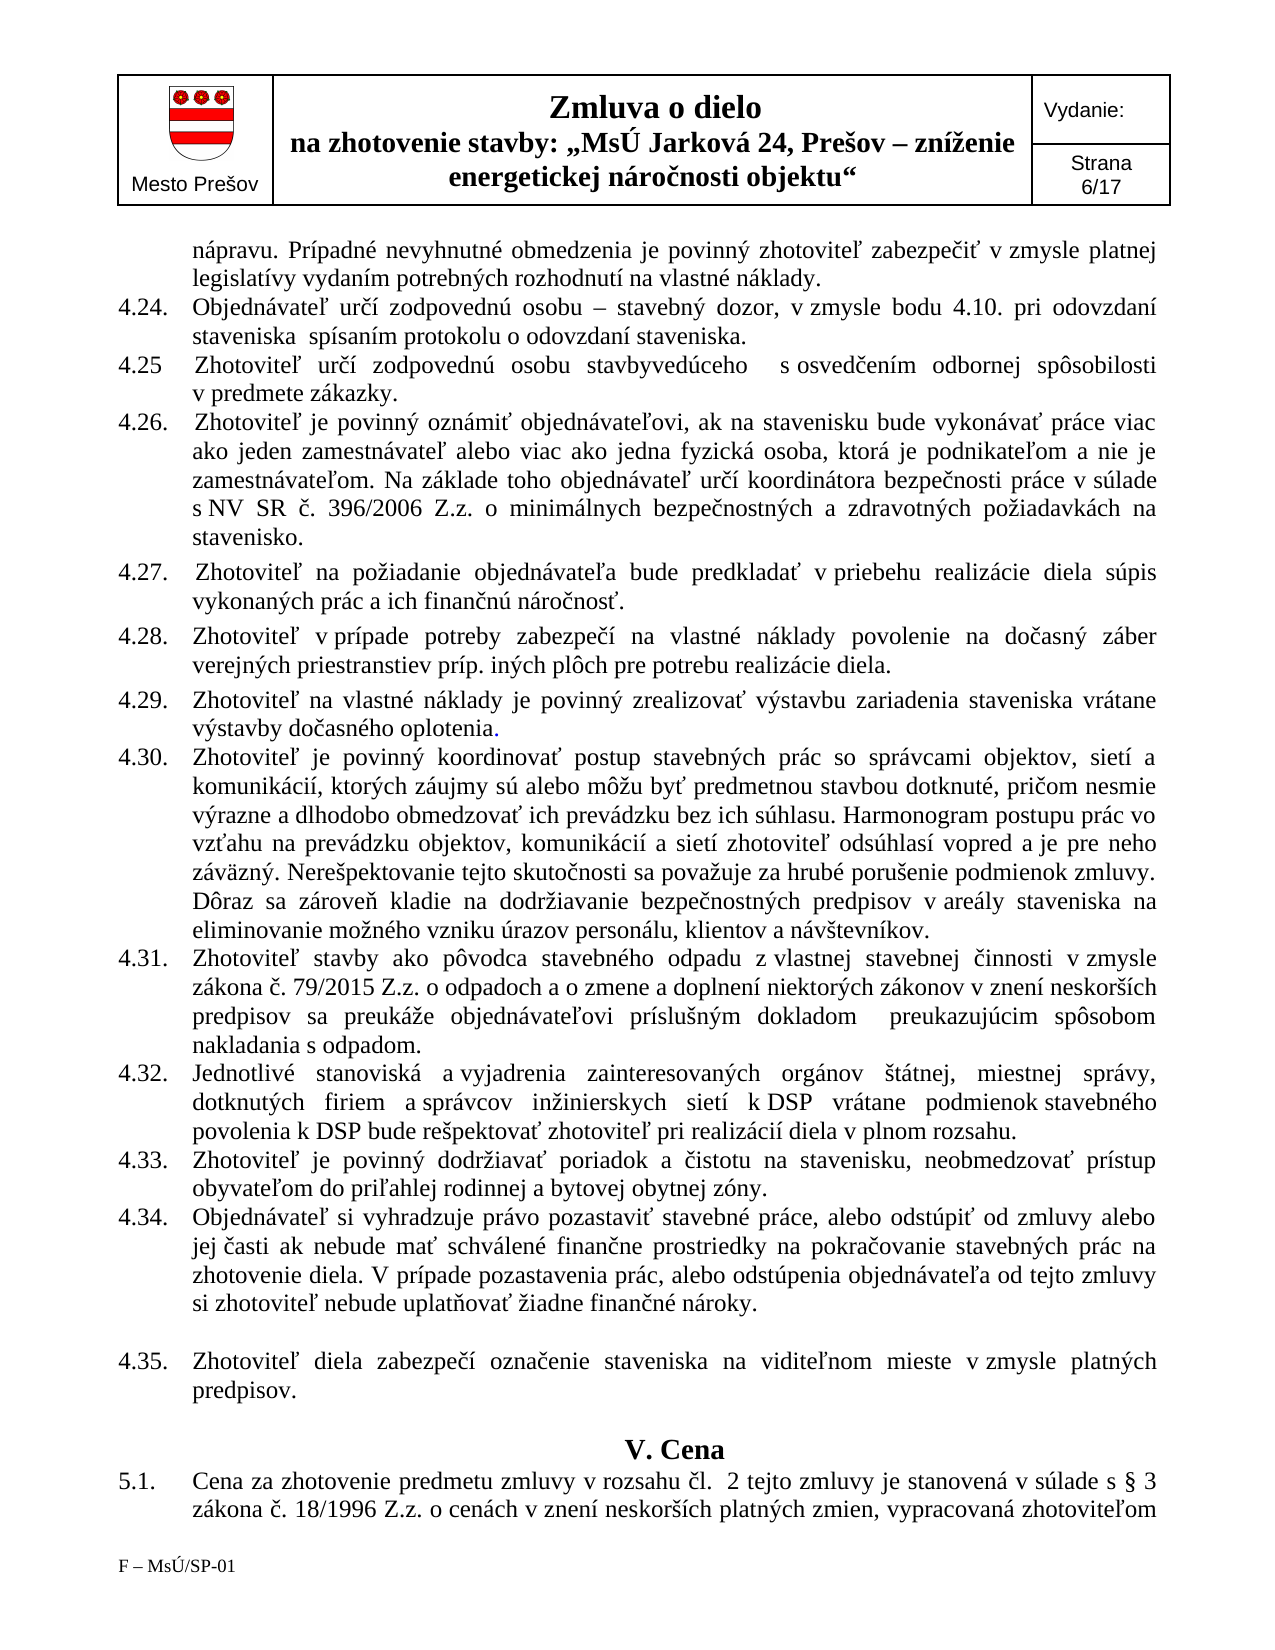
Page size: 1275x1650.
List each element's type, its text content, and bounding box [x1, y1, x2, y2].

text 4.34. Objednávateľ si vyhradzuje právo pozastaviť stavebné práce, alebo odstúpiť od zmluvy alebo jej časti ak nebude mať schválené finančne prostriedky na pokračovanie stavebných prác na zhotovenie diela. V prípade pozastavenia prác, alebo odstúpenia objednávateľa od tejto zmluvy si zhotoviteľ nebude uplatňovať žiadne finančné nároky. [118, 1202, 1157, 1317]
text 4.27. Zhotoviteľ na požiadanie objednávateľa bude predkladať v priebehu realizácie diela súpis vykonaných prác a ich finančnú náročnosť. [118, 557, 1157, 615]
text 4.31. Zhotoviteľ stavby ako pôvodca stavebného odpadu z vlastnej stavebnej činnosti v zmysle zákona č. 79/2015 Z.z. o odpadoch a o zmene a doplnení niektorých zákonov v znení neskorších predpisov sa preukáže objednávateľovi príslušným dokladom preukazujúcim spôsobom nakladania s odpadom. [118, 943, 1157, 1058]
text 4.33. Zhotoviteľ je povinný dodržiavať poriadok a čistotu na stavenisku, neobmedzovať prístup obyvateľom do priľahlej rodinnej a bytovej obytnej zóny. [118, 1145, 1157, 1202]
text 4.30. Zhotoviteľ je povinný koordinovať postup stavebných prác so správcami objektov, sietí a komunikácií, ktorých záujmy sú alebo môžu byť predmetnou stavbou dotknuté, pričom nesmie výrazne a dlhodobo obmedzovať ich prevádzku bez ich súhlasu. Harmonogram postupu prác vo vzťahu na prevádzku objektov, komunikácií a sietí zhotoviteľ odsúhlasí vopred a je pre neho záväzný. Nerešpektovanie tejto skutočnosti sa považuje za hrubé porušenie podmienok zmluvy. Dôraz sa zároveň kladie na dodržiavanie bezpečnostných predpisov v areály staveniska na eliminovanie možného vzniku úrazov personálu, klientov a návštevníkov. [118, 742, 1157, 943]
text 4.29. Zhotoviteľ na vlastné náklady je povinný zrealizovať výstavbu zariadenia staveniska vrátane výstavby dočasného oplotenia. [118, 685, 1157, 742]
text 4.26. Zhotoviteľ je povinný oznámiť objednávateľovi, ak na stavenisku bude vykonávať práce viac ako jeden zamestnávateľ alebo viac ako jedna fyzická osoba, ktorá je podnikateľom a nie je zamestnávateľom. Na základe toho objednávateľ určí koordinátora bezpečnosti práce v súlade s NV SR č. 396/2006 Z.z. o minimálnych bezpečnostných a zdravotných požiadavkách na stavenisko. [118, 407, 1157, 551]
text 4.24. Objednávateľ určí zodpovednú osobu – stavebný dozor, v zmysle bodu 4.10. pri odovzdaní staveniska spísaním protokolu o odovzdaní staveniska. [118, 292, 1157, 350]
picture [169, 86, 234, 161]
text 4.28. Zhotoviteľ v prípade potreby zabezpečí na vlastné náklady povolenie na dočasný záber verejných priestranstiev príp. iných plôch pre potrebu realizácie diela. [118, 621, 1157, 678]
text 4.35. Zhotoviteľ diela zabezpečí označenie staveniska na viditeľnom mieste v zmysle platných predpisov. [118, 1346, 1157, 1403]
text 4.32. Jednotlivé stanoviská a vyjadrenia zainteresovaných orgánov štátnej, miestnej správy, dotknutých firiem a správcov inžinierskych sietí k DSP vrátane podmienok stavebného povolenia k DSP bude rešpektovať zhotoviteľ pri realizácií diela v plnom rozsahu. [118, 1058, 1157, 1145]
text V. Cena [192, 1432, 1157, 1466]
text 4.25 Zhotoviteľ určí zodpovednú osobu stavbyvedúceho s osvedčením odbornej spôsobilosti v predmete zákazky. [118, 350, 1157, 407]
